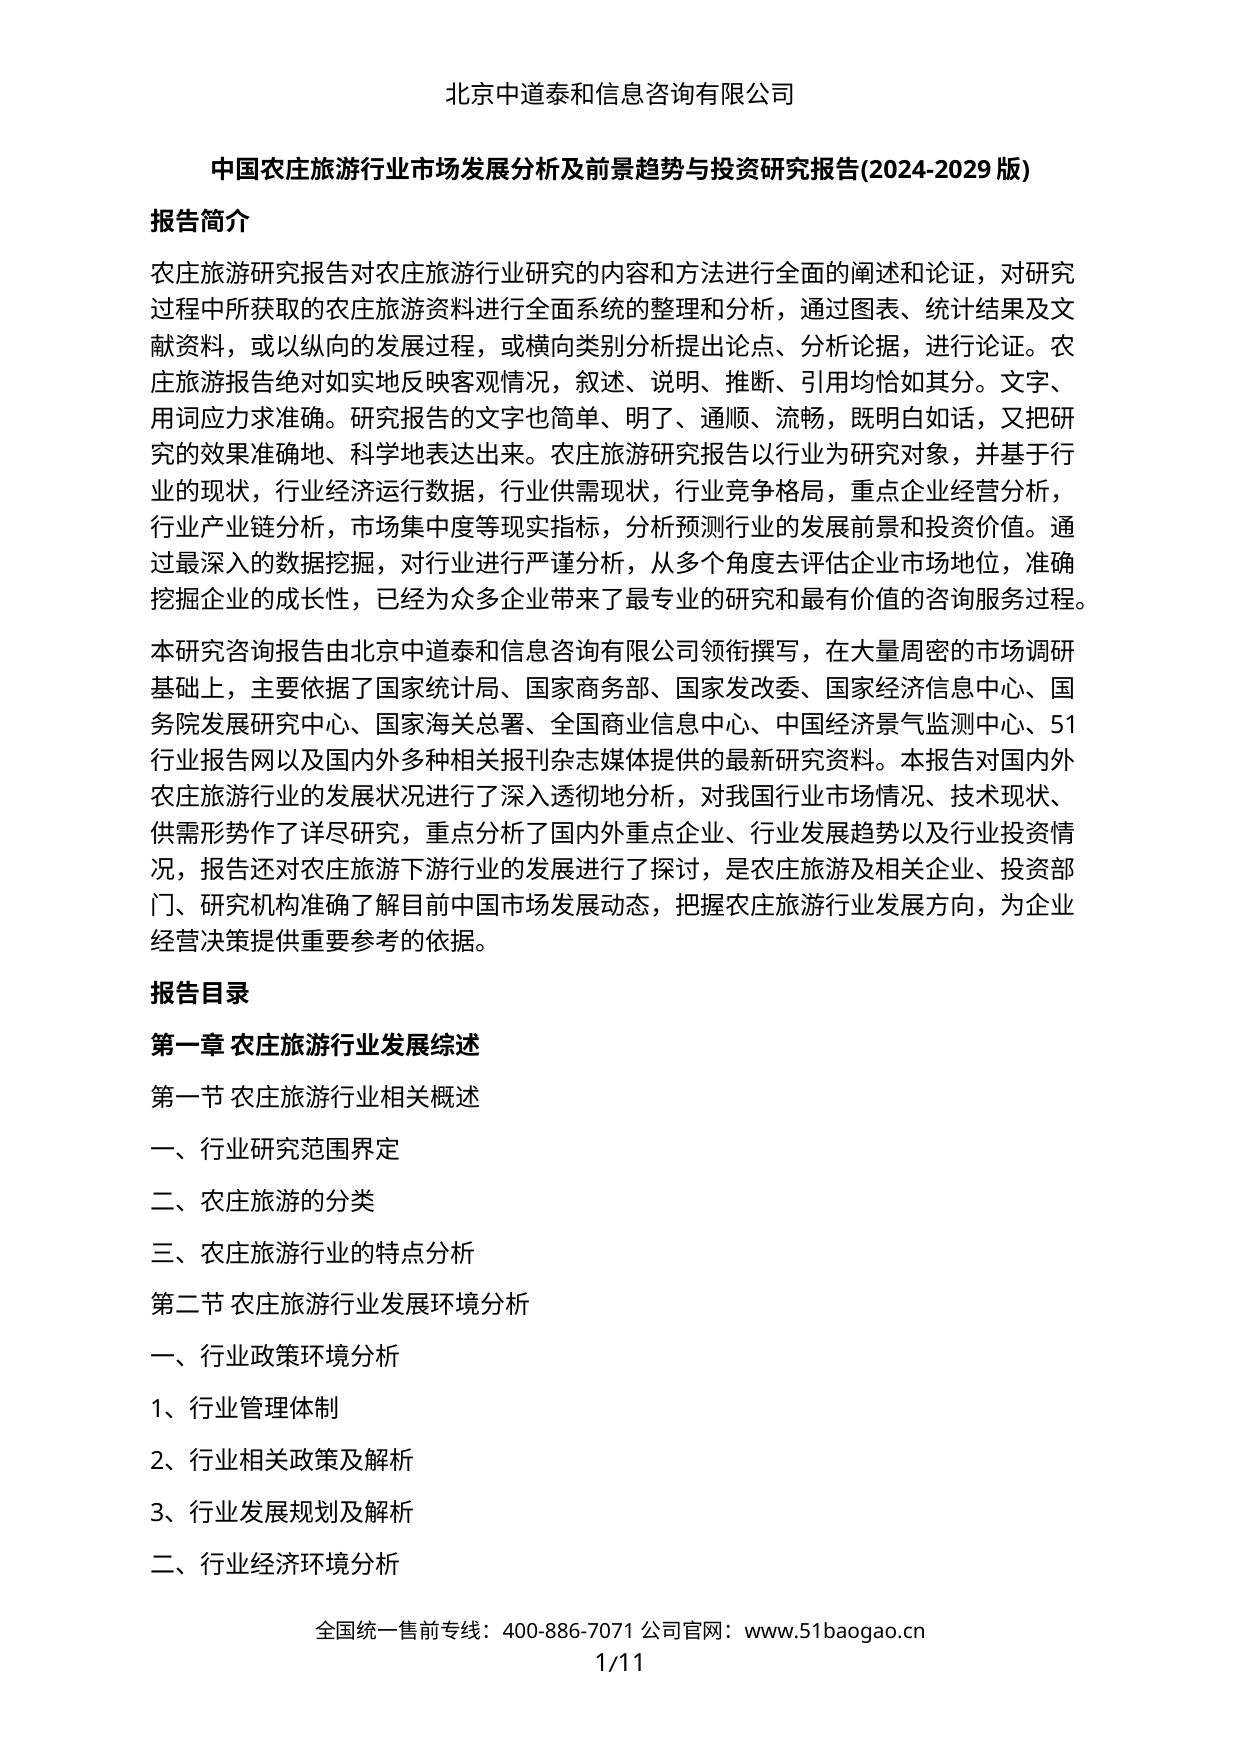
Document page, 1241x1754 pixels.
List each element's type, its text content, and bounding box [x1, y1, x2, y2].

text 本研究咨询报告由北京中道泰和信息咨询有限公司领衔撰写，在大量周密的市场调研基础上，主要依据了国家统计局、国家商务部、国家发改委、国家经济信息中心、国务院发展研究中心、国家海关总署、全国商业信息中心、中国经济景气监测中心、51行业报告网以及国内外多种相关报刊杂志媒体提供的最新研究资料。本报告对国内外农庄旅游行业的发展状况进行了深入透彻地分析，对我国行业市场情况、技术现状、供需形势作了详尽研究，重点分析了国内外重点企业、行业发展趋势以及行业投资情况，报告还对农庄旅游下游行业的发展进行了探讨，是农庄旅游及相关企业、投资部门、研究机构准确了解目前中国市场发展动态，把握农庄旅游行业发展方向，为企业经营决策提供重要参考的依据。 [150, 632, 1090, 958]
text 第一章 农庄旅游行业发展综述 [150, 1026, 1090, 1062]
text 第一节 农庄旅游行业相关概述 [150, 1077, 1090, 1114]
text 三、农庄旅游行业的特点分析 [150, 1233, 1090, 1269]
text 二、行业经济环境分析 [150, 1544, 1090, 1581]
text 1、行业管理体制 [150, 1389, 1090, 1425]
text 报告目录 [150, 974, 1090, 1010]
text 2、行业相关政策及解析 [150, 1441, 1090, 1477]
text 一、行业研究范围界定 [150, 1129, 1090, 1166]
text 中国农庄旅游行业市场发展分析及前景趋势与投资研究报告(2024-2029版) [150, 150, 1090, 186]
text 二、农庄旅游的分类 [150, 1181, 1090, 1217]
text 农庄旅游研究报告对农庄旅游行业研究的内容和方法进行全面的阐述和论证，对研究过程中所获取的农庄旅游资料进行全面系统的整理和分析，通过图表、统计结果及文献资料，或以纵向的发展过程，或横向类别分析提出论点、分析论据，进行论证。农庄旅游报告绝对如实地反映客观情况，叙述、说明、推断、引用均恰如其分。文字、用词应力求准确。研究报告的文字也简单、明了、通顺、流畅，既明白如话，又把研究的效果准确地、科学地表达出来。农庄旅游研究报告以行业为研究对象，并基于行业的现状，行业经济运行数据，行业供需现状，行业竞争格局，重点企业经营分析，行业产业链分析，市场集中度等现实指标，分析预测行业的发展前景和投资价值。通过最深入的数据挖掘，对行业进行严谨分析，从多个角度去评估企业市场地位，准确挖掘企业的成长性，已经为众多企业带来了最专业的研究和最有价值的咨询服务过程。 [150, 254, 1090, 616]
text 第二节 农庄旅游行业发展环境分析 [150, 1285, 1090, 1321]
text 3、行业发展规划及解析 [150, 1492, 1090, 1529]
text 一、行业政策环境分析 [150, 1337, 1090, 1373]
text 报告简介 [150, 202, 1090, 238]
